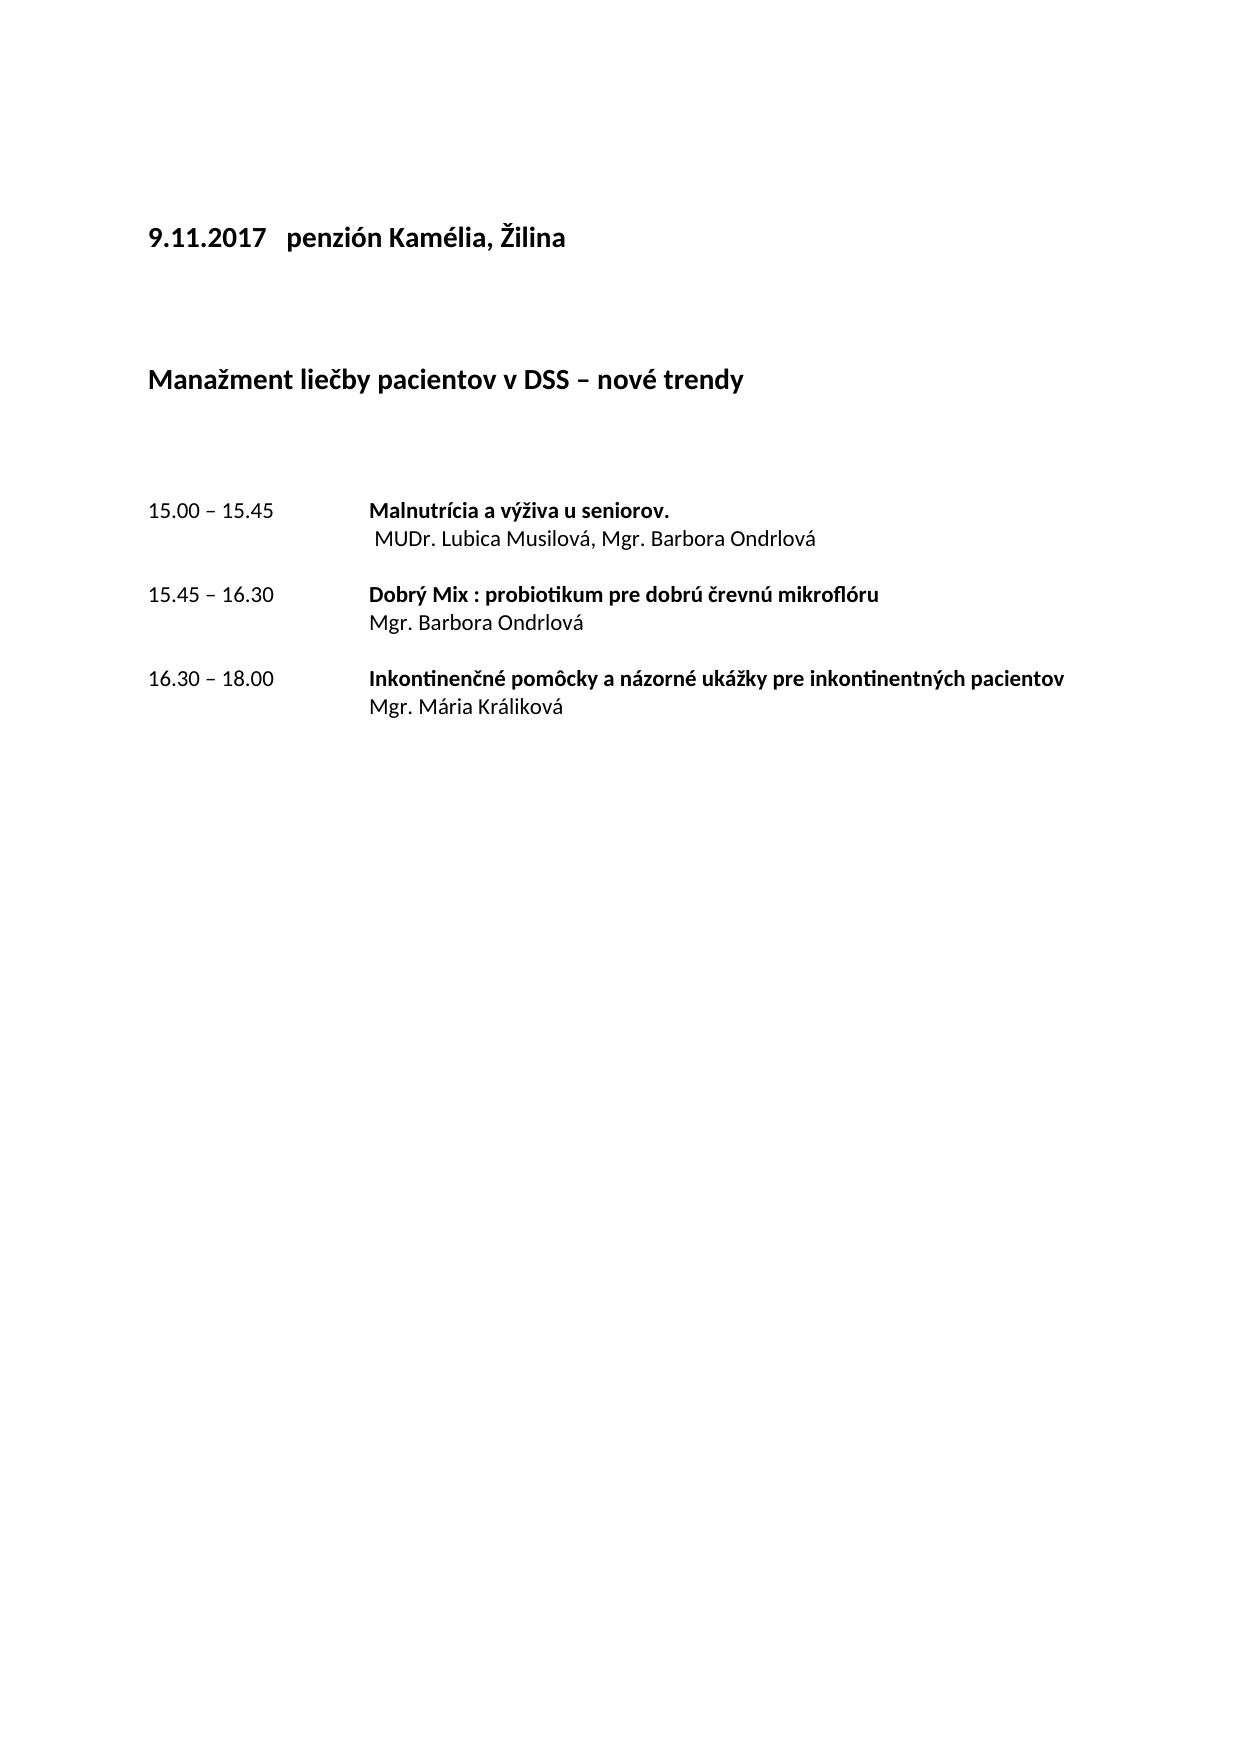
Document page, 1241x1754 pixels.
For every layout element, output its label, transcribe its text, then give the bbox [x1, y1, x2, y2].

text 15.00 – 15.45 Malnutrícia a výživa u seniorov. [148, 496, 1093, 524]
text Mgr. Barbora Ondrlová [295, 608, 1093, 636]
text 15.45 – 16.30 Dobrý Mix : probiotikum pre dobrú črevnú mikroflóru [148, 580, 1093, 608]
text 16.30 – 18.00 Inkontinenčné pomôcky a názorné ukážky pre inkontinentných pacientov [148, 664, 1093, 692]
text Mgr. Mária Králiková [148, 692, 1093, 720]
text MUDr. Lubica Musilová, Mgr. Barbora Ondrlová [148, 524, 1093, 552]
text 9.11.2017 penzión Kamélia, Žilina [148, 219, 1093, 254]
text Manažment liečby pacientov v DSS – nové trendy [148, 361, 1093, 397]
